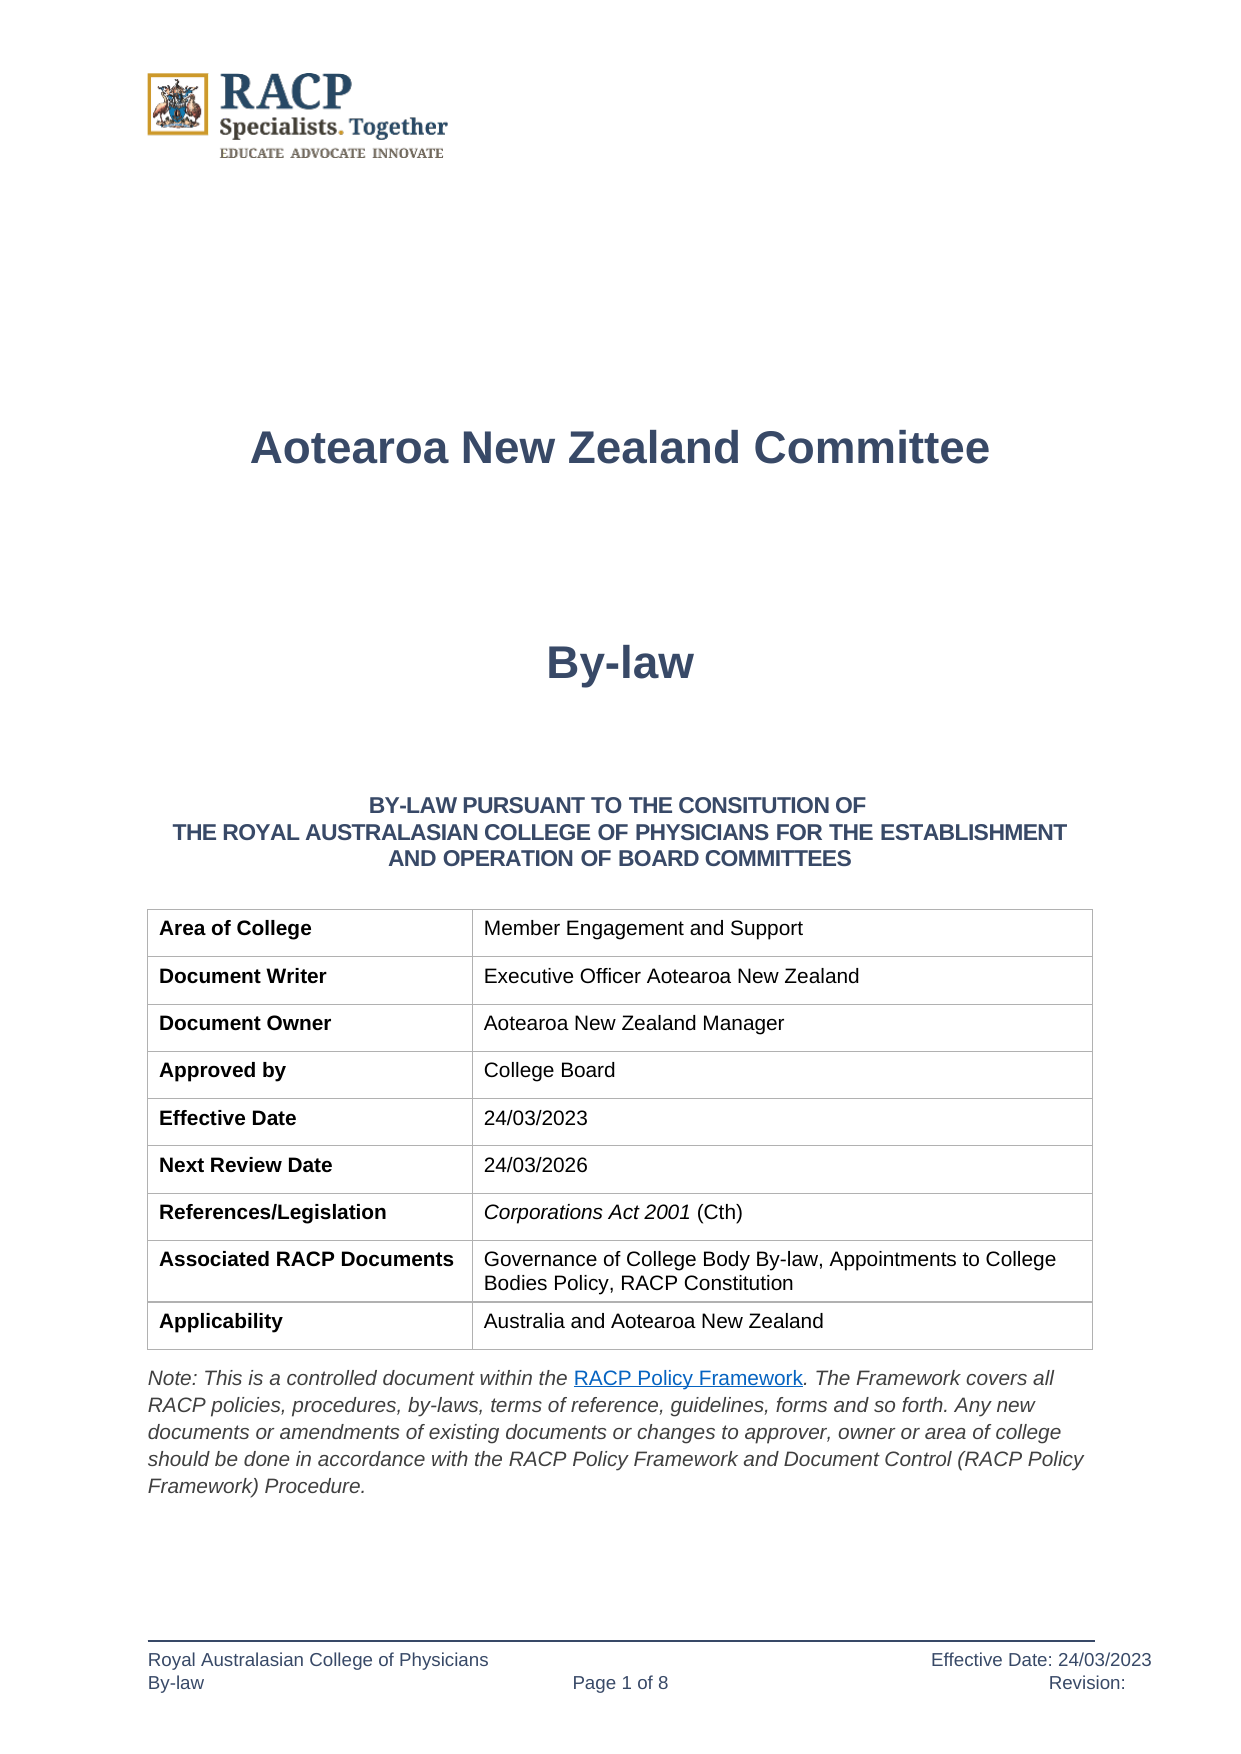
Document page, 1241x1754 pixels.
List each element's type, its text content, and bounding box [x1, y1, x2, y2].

table_cell Applicability [148, 1303, 472, 1349]
picture [147, 73, 448, 158]
table_header Member Engagement and Support [473, 910, 1092, 956]
table_cell [473, 957, 1092, 1003]
table_cell Aotearoa New Zealand Manager [473, 1005, 1092, 1051]
table_cell Effective Date [148, 1099, 472, 1145]
table_cell References/Legislation [148, 1194, 472, 1240]
table_cell Governance of College Body By-law, Appointments to College Bodies Policy, RACP Constitution [473, 1241, 1092, 1301]
text Note: This is a controlled document within the RACP Policy Framework. The Framework covers all RACP policies, procedures, by-laws, terms of reference, guidelines, forms and so forth. Any new documents or amendments of existing documents or changes to approver, owner or area of college should be done in accordance with the RACP Policy Framework and Document Control (RACP Policy Framework) Procedure. [148, 1362, 1092, 1498]
text BY-LAW PURSUANT TO THE CONSITUTION OF THE ROYAL AUSTRALASIAN COLLEGE OF PHYSICIANS FOR THE ESTABLISHMENT AND OPERATION OF BOARD COMMITTEES [148, 792, 1092, 871]
table_header Area of College [148, 910, 472, 956]
table_cell Next Review Date [148, 1146, 472, 1193]
table_cell College Board [473, 1052, 1092, 1098]
table_cell Approved by [148, 1052, 472, 1098]
table_cell Document Owner [148, 1005, 472, 1051]
table_cell Australia and Aotearoa New Zealand [473, 1303, 1092, 1349]
table_cell Document Writer [148, 957, 472, 1003]
table_cell Associated RACP Documents [148, 1241, 472, 1301]
table_cell Corporations Act 2001 (Cth) [473, 1194, 1092, 1240]
